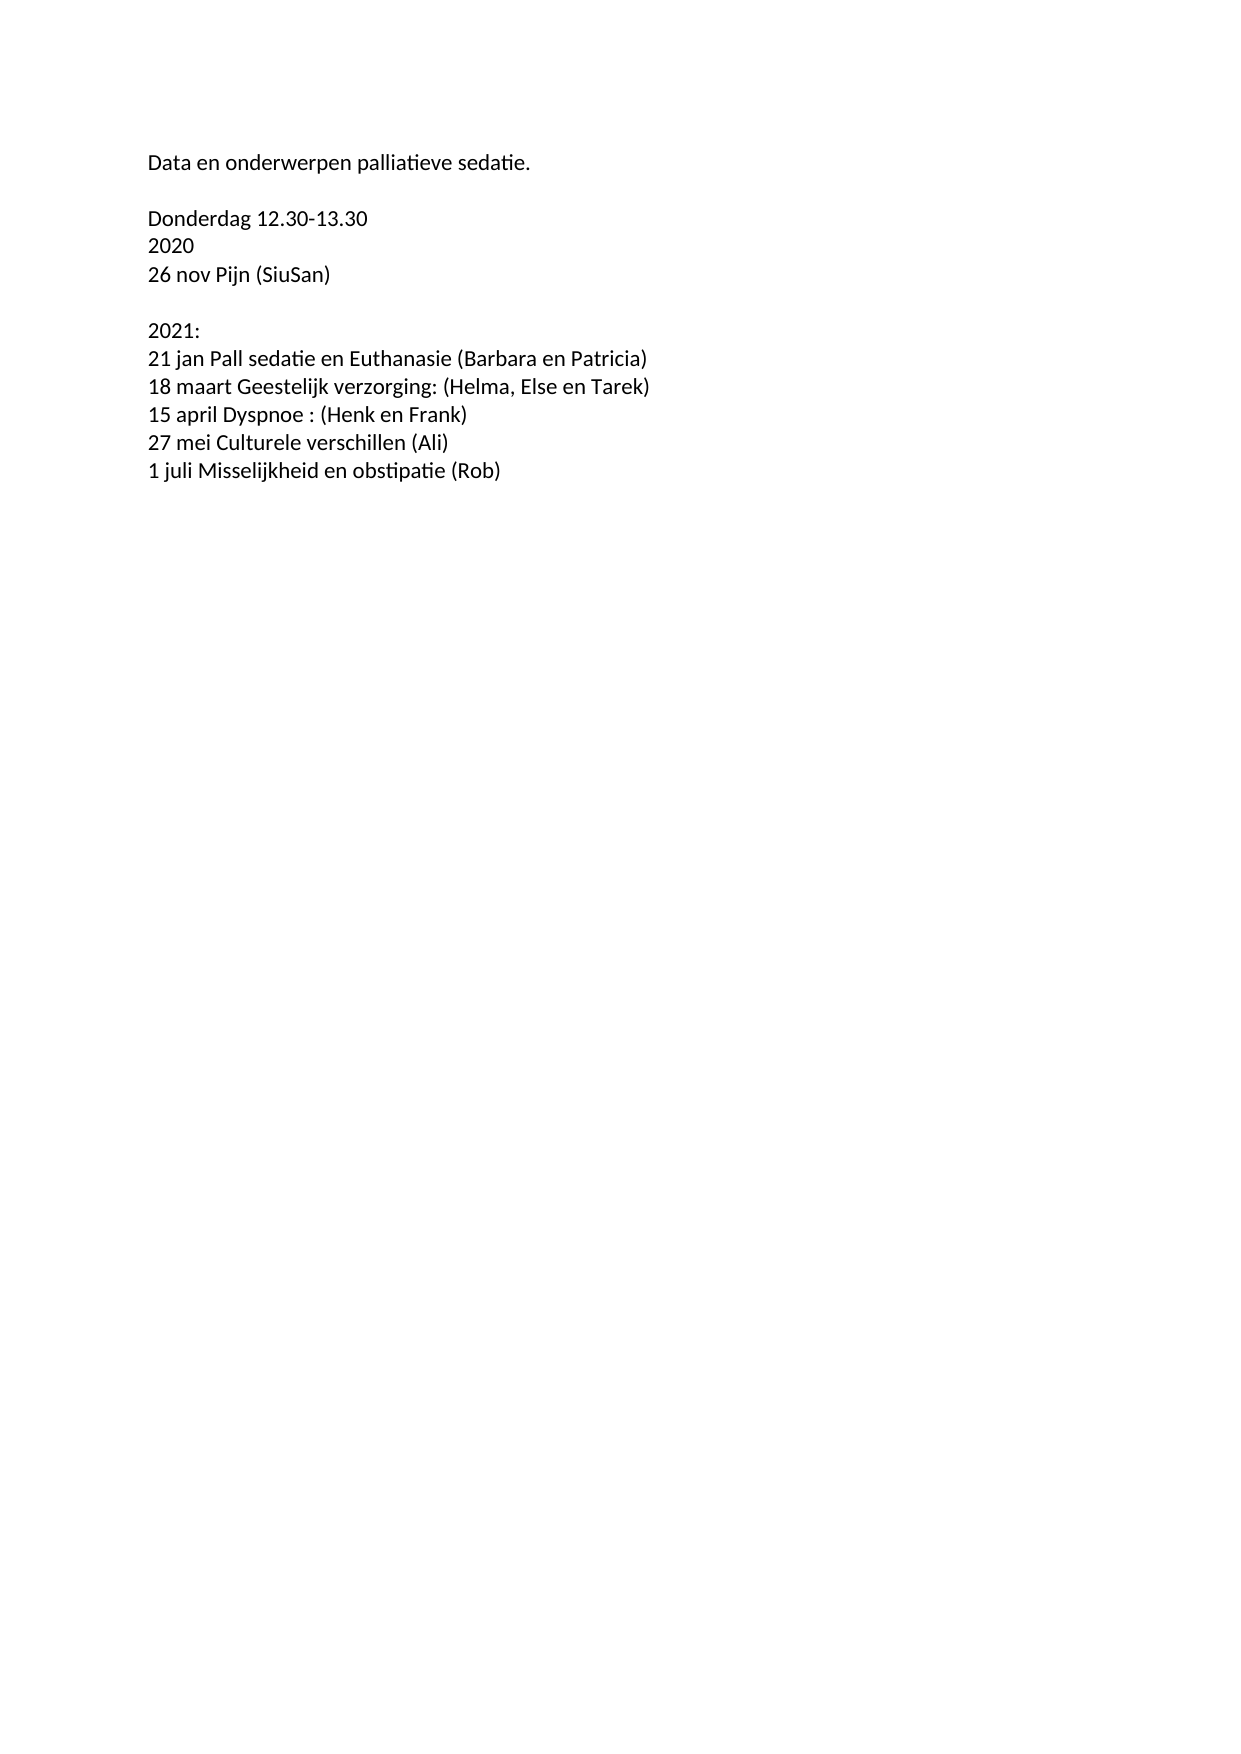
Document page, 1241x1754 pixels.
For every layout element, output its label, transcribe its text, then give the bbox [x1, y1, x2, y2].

text 2021: [148, 316, 1093, 344]
text 2020 [148, 232, 1093, 260]
text 26 nov Pijn (SiuSan) [148, 260, 1093, 288]
text 21 jan Pall sedatie en Euthanasie (Barbara en Patricia) [148, 344, 1093, 372]
text 27 mei Culturele verschillen (Ali) [148, 428, 1093, 456]
text 1 juli Misselijkheid en obstipatie (Rob) [148, 456, 1093, 484]
text Donderdag 12.30-13.30 [148, 204, 1093, 232]
text Data en onderwerpen palliatieve sedatie. [148, 148, 1093, 176]
text 15 april Dyspnoe : (Henk en Frank) [148, 400, 1093, 428]
text 18 maart Geestelijk verzorging: (Helma, Else en Tarek) [148, 372, 1093, 400]
